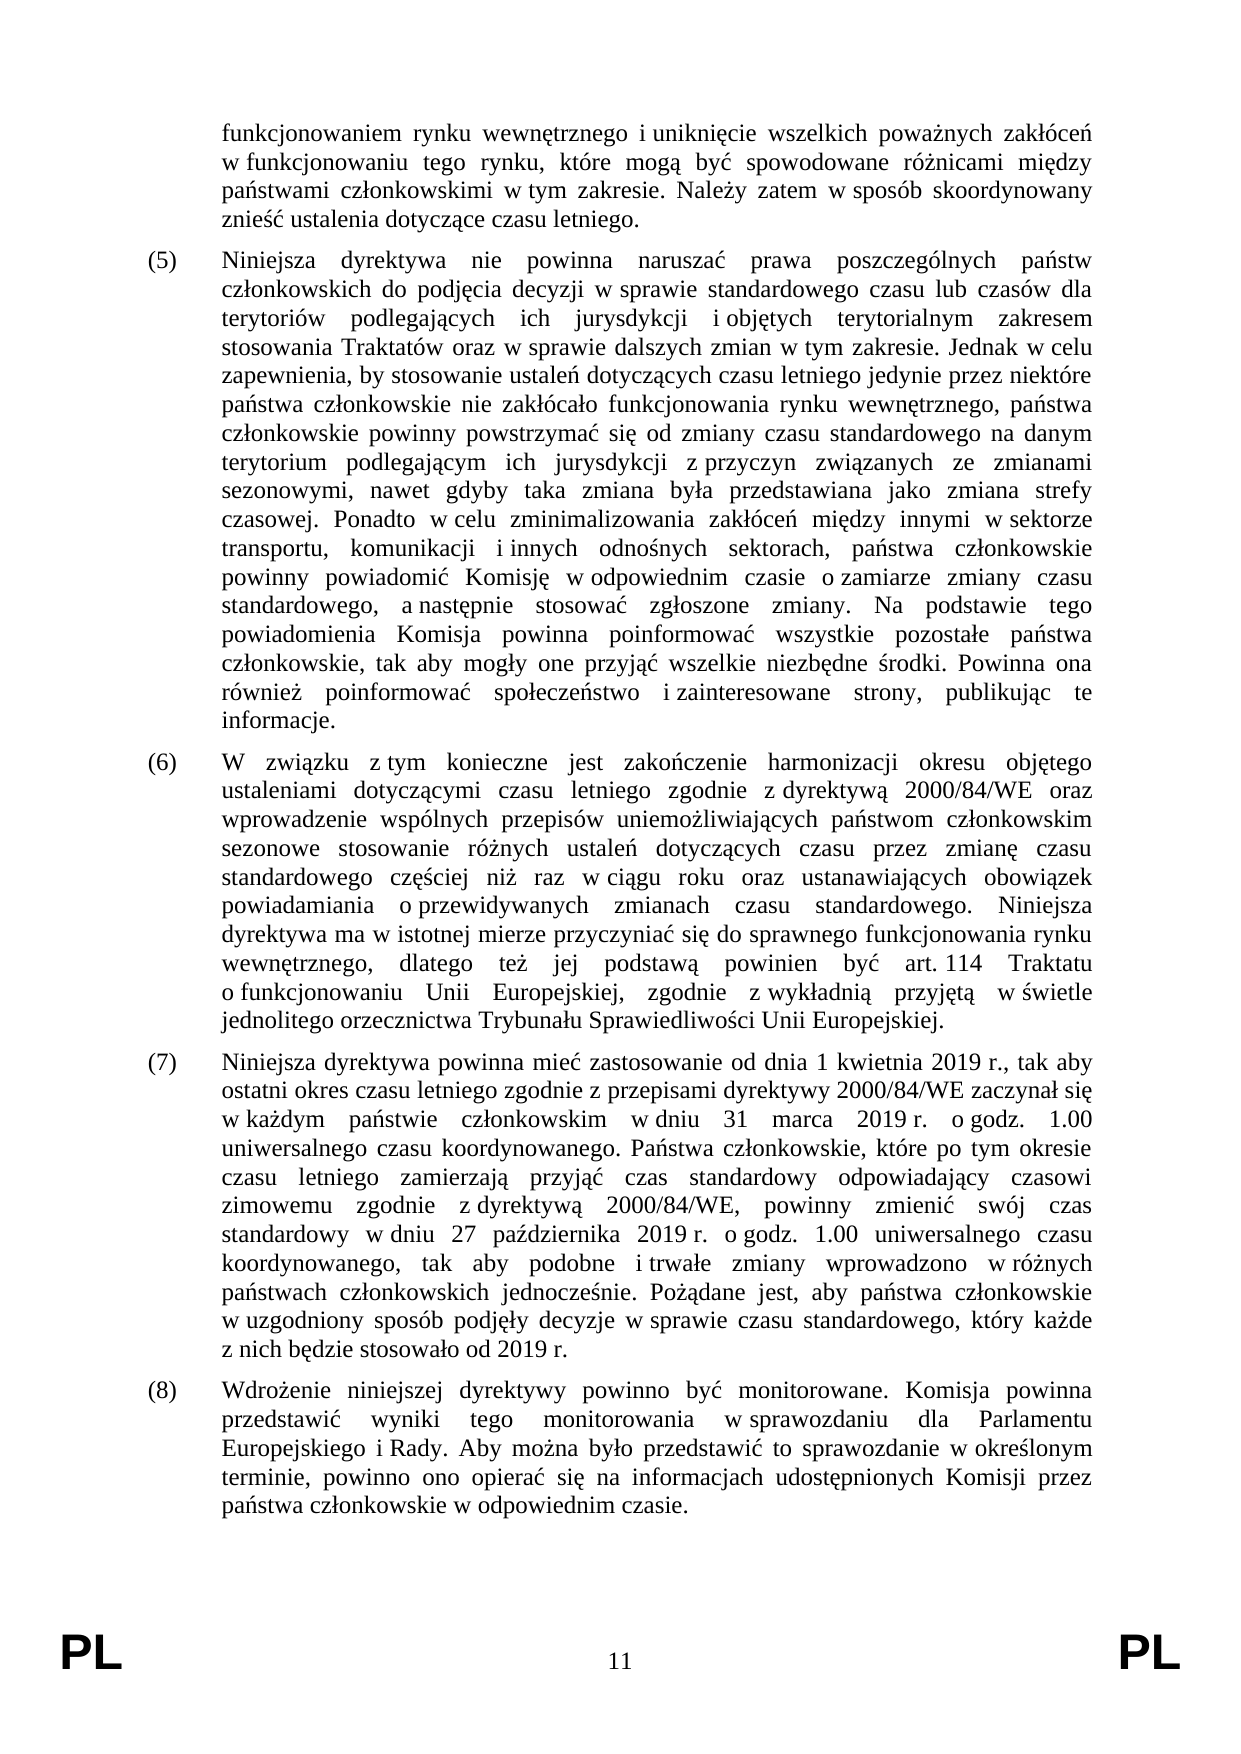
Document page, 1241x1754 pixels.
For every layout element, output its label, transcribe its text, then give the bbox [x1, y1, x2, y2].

text (7) Niniejsza dyrektywa powinna mieć zastosowanie od dnia 1 kwietnia 2019 r., tak aby ostatni okres czasu letniego zgodnie z przepisami dyrektywy 2000/84/WE zaczynał się w każdym państwie członkowskim w dniu 31 marca 2019 r. o godz. 1.00 uniwersalnego czasu koordynowanego. Państwa członkowskie, które po tym okresie czasu letniego zamierzają przyjąć czas standardowy odpowiadający czasowi zimowemu zgodnie z dyrektywą 2000/84/WE, powinny zmienić swój czas standardowy w dniu 27 października 2019 r. o godz. 1.00 uniwersalnego czasu koordynowanego, tak aby podobne i trwałe zmiany wprowadzono w różnych państwach członkowskich jednocześnie. Pożądane jest, aby państwa członkowskie w uzgodniony sposób podjęły decyzje w sprawie czasu standardowego, który każde z nich będzie stosowało od 2019 r. [148, 1047, 1093, 1363]
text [148, 118, 1093, 233]
text (5) Niniejsza dyrektywa nie powinna naruszać prawa poszczególnych państw członkowskich do podjęcia decyzji w sprawie standardowego czasu lub czasów dla terytoriów podlegających ich jurysdykcji i objętych terytorialnym zakresem stosowania Traktatów oraz w sprawie dalszych zmian w tym zakresie. Jednak w celu zapewnienia, by stosowanie ustaleń dotyczących czasu letniego jedynie przez niektóre państwa członkowskie nie zakłócało funkcjonowania rynku wewnętrznego, państwa członkowskie powinny powstrzymać się od zmiany czasu standardowego na danym terytorium podlegającym ich jurysdykcji z przyczyn związanych ze zmianami sezonowymi, nawet gdyby taka zmiana była przedstawiana jako zmiana strefy czasowej. Ponadto w celu zminimalizowania zakłóceń między innymi w sektorze transportu, komunikacji i innych odnośnych sektorach, państwa członkowskie powinny powiadomić Komisję w odpowiednim czasie o zamiarze zmiany czasu standardowego, a następnie stosować zgłoszone zmiany. Na podstawie tego powiadomienia Komisja powinna poinformować wszystkie pozostałe państwa członkowskie, tak aby mogły one przyjąć wszelkie niezbędne środki. Powinna ona również poinformować społeczeństwo i zainteresowane strony, publikując te informacje. [148, 246, 1093, 734]
text (6) W związku z tym konieczne jest zakończenie harmonizacji okresu objętego ustaleniami dotyczącymi czasu letniego zgodnie z dyrektywą 2000/84/WE oraz wprowadzenie wspólnych przepisów uniemożliwiających państwom członkowskim sezonowe stosowanie różnych ustaleń dotyczących czasu przez zmianę czasu standardowego częściej niż raz w ciągu roku oraz ustanawiających obowiązek powiadamiania o przewidywanych zmianach czasu standardowego. Niniejsza dyrektywa ma w istotnej mierze przyczyniać się do sprawnego funkcjonowania rynku wewnętrznego, dlatego też jej podstawą powinien być art. 114 Traktatu o funkcjonowaniu Unii Europejskiej, zgodnie z wykładnią przyjętą w świetle jednolitego orzecznictwa Trybunału Sprawiedliwości Unii Europejskiej. [148, 747, 1093, 1034]
text (8) Wdrożenie niniejszej dyrektywy powinno być monitorowane. Komisja powinna przedstawić wyniki tego monitorowania w sprawozdaniu dla Parlamentu Europejskiego i Rady. Aby można było przedstawić to sprawozdanie w określonym terminie, powinno ono opierać się na informacjach udostępnionych Komisji przez państwa członkowskie w odpowiednim czasie. [148, 1376, 1093, 1519]
